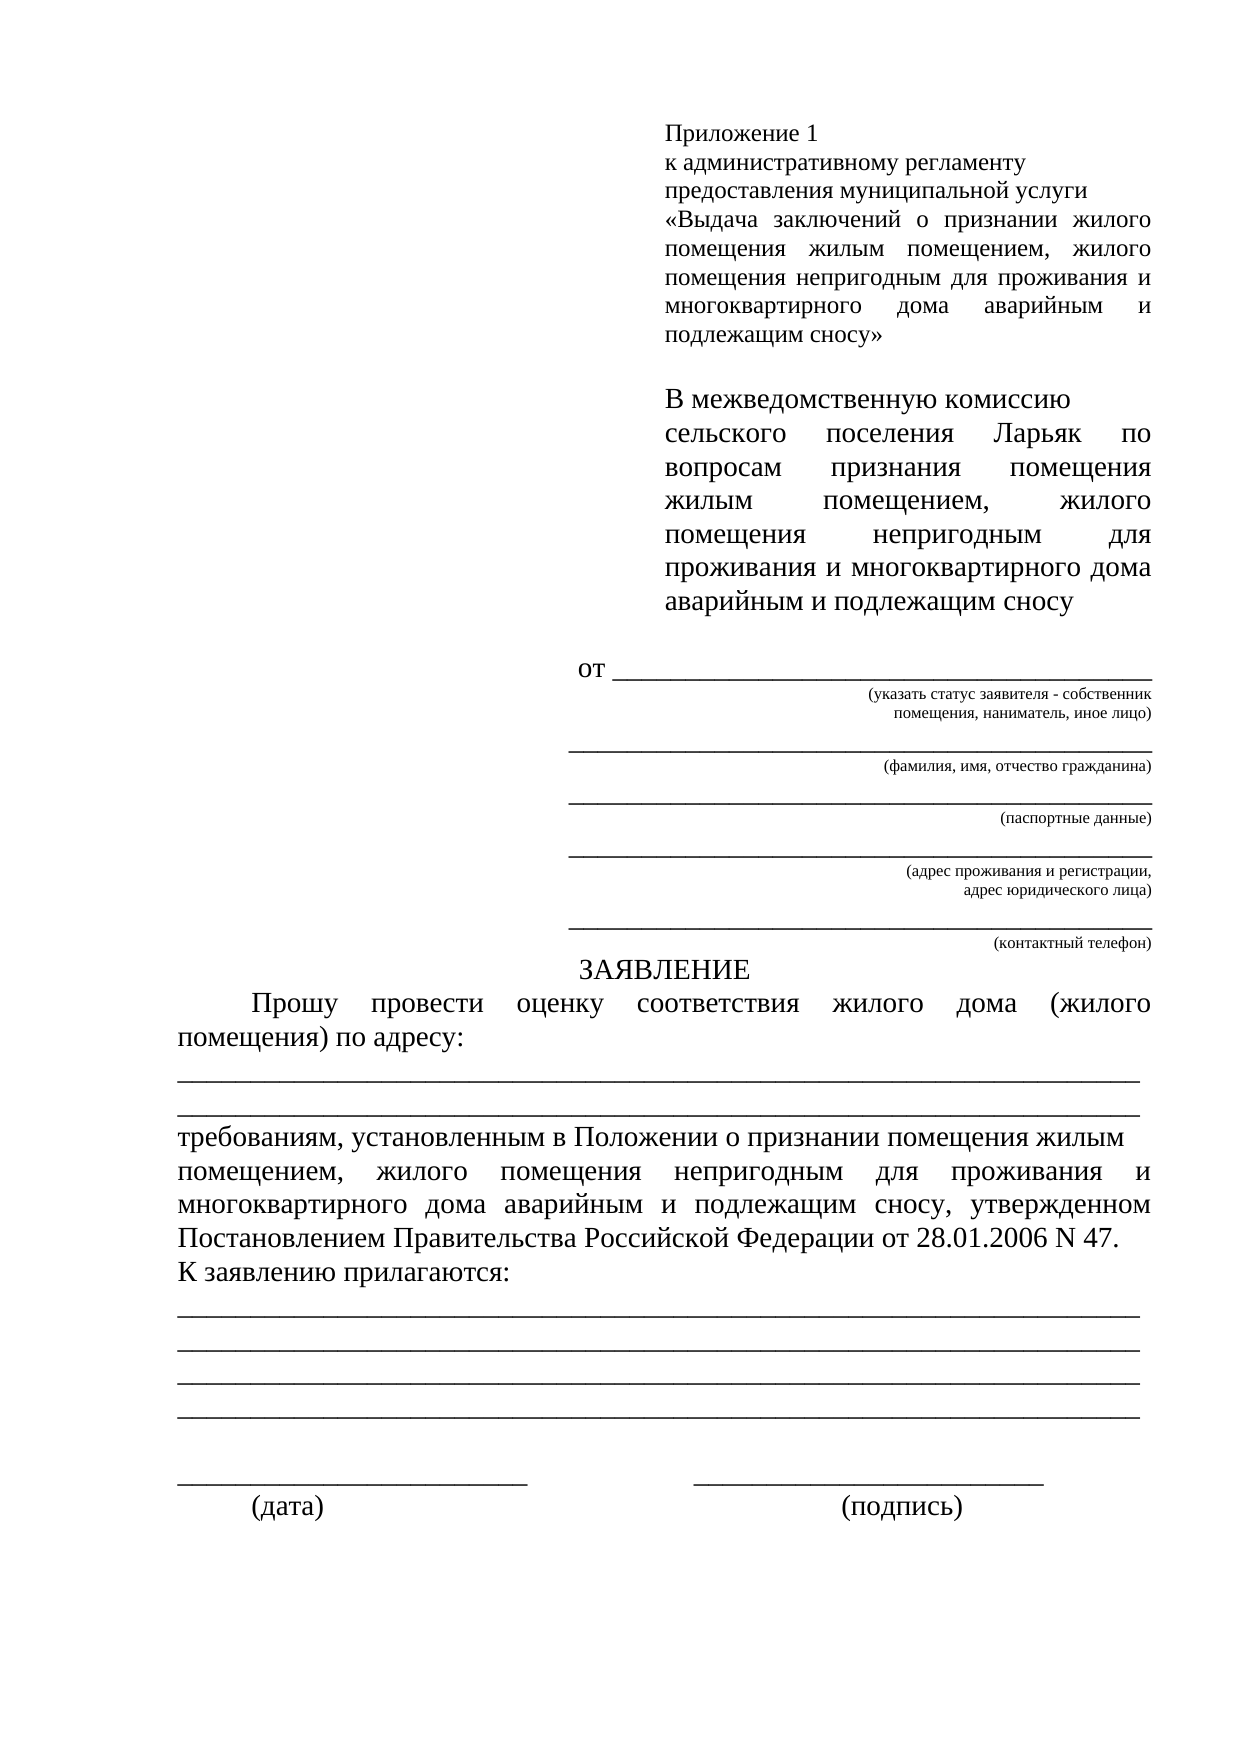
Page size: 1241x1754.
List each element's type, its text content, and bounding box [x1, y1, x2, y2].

text __________________________________________________________________ [177, 1287, 1152, 1321]
text __________________________________________________________________ [177, 1388, 1152, 1421]
text к административному регламенту [177, 147, 1152, 176]
text __________________________________________________________________ [177, 1354, 1152, 1388]
text В межведомственную комиссию [664, 382, 1152, 415]
text сельского поселения Ларьяк по вопросам признания помещения жилым помещением, жилого помещения непригодным для проживания и многоквартирного дома аварийным и подлежащим сносу [664, 415, 1152, 616]
text Прошу провести оценку соответствия жилого дома (жилого помещения) по адресу: [177, 985, 1152, 1052]
text Приложение 1 [177, 118, 1152, 147]
text адрес юридического лица) [177, 880, 1152, 899]
text ________________________________________ [177, 827, 1152, 861]
text __________________________________________________________________ [177, 1052, 1152, 1086]
text __________________________________________________________________ [177, 1321, 1152, 1354]
text «Выдача заключений о признании жилого помещения жилым помещением, жилого помещения непригодным для проживания и многоквартирного дома аварийным и подлежащим сносу» [664, 204, 1152, 348]
text (указать статус заявителя - собственник [177, 683, 1152, 703]
text (контактный телефон) [177, 933, 1152, 952]
text ________________________ ________________________ [177, 1455, 1152, 1488]
text ЗАЯВЛЕНИЕ [177, 952, 1152, 985]
text от _____________________________________ [177, 650, 1152, 683]
text предоставления муниципальной услуги [177, 176, 1152, 204]
text требованиям, установленным в Положении о признании помещения жилым [177, 1119, 1152, 1153]
text (паспортные данные) [177, 808, 1152, 827]
text помещения, наниматель, иное лицо) [177, 703, 1152, 722]
text (адрес проживания и регистрации, [177, 861, 1152, 880]
text ________________________________________ [177, 774, 1152, 808]
text помещением, жилого помещения непригодным для проживания и многоквартирного дома аварийным и подлежащим сносу, утвержденном Постановлением Правительства Российской Федерации от 28.01.2006 N 47. [177, 1153, 1152, 1254]
text К заявлению прилагаются: [177, 1254, 1152, 1287]
text ________________________________________ [177, 899, 1152, 933]
text __________________________________________________________________ [177, 1086, 1152, 1119]
text (дата) (подпись) [177, 1488, 1152, 1522]
text (фамилия, имя, отчество гражданина) [177, 755, 1152, 774]
text ________________________________________ [177, 722, 1152, 755]
